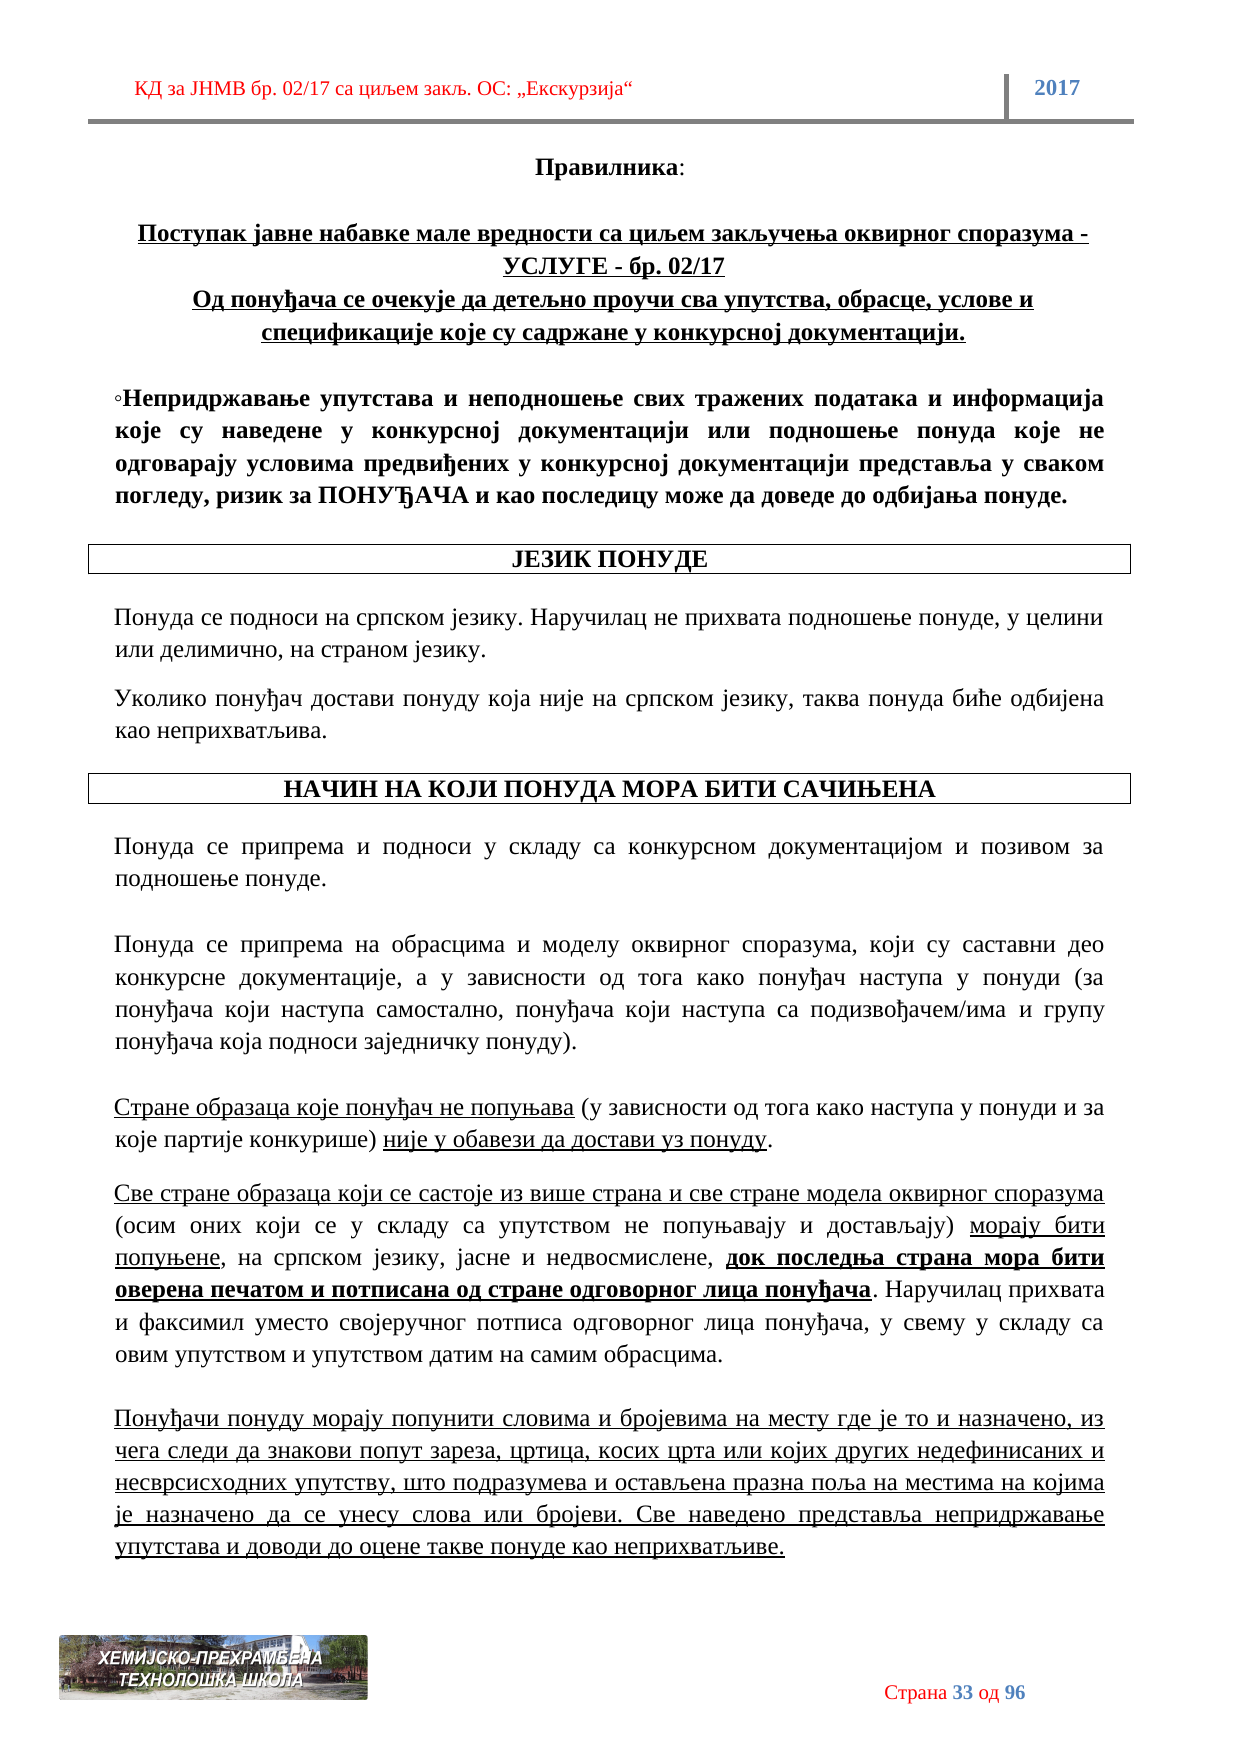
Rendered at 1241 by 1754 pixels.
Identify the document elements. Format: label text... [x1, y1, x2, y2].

text Понуда се подноси на српском језику. Наручилац не прихвата подношење понуде, у целини или делимично, на страном језику. [114, 602, 1105, 663]
picture [59, 1635, 368, 1700]
text ◦Непридржавање упутстава и неподношење свих тражених података и информација које су наведене у конкурсној документацији или подношење понуда које не одговарају условима предвиђених у конкурсној документацији представља у сваком погледу, ризик за ПОНУЂАЧА и као последицу може да доведе до одбијања понуде. [114, 383, 1105, 508]
text Понуђачи понуду морају попунити словима и бројевима на месту где је то и назначено, из чега следи да знакови попут зареза, цртица, косих црта или којих других недефинисаних и несврсисходних упутству, што подразумева и остављена празна поља на местима на којима је назначено да се унесу слова или бројеви. Све наведено представља непридржавање упутстава и доводи до оцене такве понуде као неприхватљиве. [114, 1429, 1105, 1525]
text Све стране образаца који се састоје из више страна и све стране модела оквирног споразума (осим оних који се у складу са упутством не попуњавају и достављају) морају бити попуњене, на српском језику, јасне и недвосмислене, док последња страна мора бити оверена печатом и потписана од стране одговорног лица понуђача. Наручилац прихвата и факсимил уместо својеручног потписа одговорног лица понуђача, у свему у складу са овим упутством и упутством датим на самим обрасцима. [114, 1204, 1105, 1368]
text Од понуђача се очекује да детељно проучи сва упутства, обрасце, услове и спецификације које су садржане у конкурсној документацији. [111, 284, 1115, 345]
subtitle НАЧИН НА КОЈИ ПОНУДА МОРА БИТИ САЧИЊЕНА [89, 774, 1130, 803]
text Стране образаца које понуђач не попуњава (у зависности од тога како наступа у понуди и за које партије конкурише) није у обавези да достави уз понуду. [114, 1092, 1105, 1153]
text Уколико понуђач достави понуду која није на српском језику, таква понуда биће одбијена као неприхватљива. [114, 683, 1105, 743]
text Поступак јавне набавке мале вредности са циљем закључења оквирног споразума - УСЛУГЕ - бр. 02/17 [111, 218, 1116, 279]
subtitle ЈЕЗИК ПОНУДЕ [89, 545, 1130, 573]
text Понуда се припрема и подноси у складу са конкурсном документацијом и позивом за подношење понуде. [114, 831, 1105, 892]
text Понуђачи понуду морају попунити словима и бројевима на месту где је то и назначено, из чега следи да знакови попут зареза, цртица, косих црта или којих других недефинисаних и несврсисходних упутству, што подразумева и остављена празна поља на местима на којима је назначено да се унесу слова или бројеви. Све наведено представља непридржавање упутстава и доводи до оцене такве понуде као неприхватљиве. [114, 1526, 1105, 1560]
text Правилника: [91, 152, 1129, 181]
text Понуђачи понуду морају попунити словима и бројевима на месту где је то и назначено, из чега следи да знакови попут зареза, цртица, косих црта или којих других недефинисаних и несврсисходних упутству, што подразумева и остављена празна поља на местима на којима је назначено да се унесу слова или бројеви. Све наведено представља непридржавање упутстава и доводи до оцене такве понуде као неприхватљиве. [114, 1403, 1105, 1428]
text Понуда се припрема на обрасцима и моделу оквирног споразума, који су саставни део конкурсне документације, а у зависности од тога како понуђач наступа у понуди (за понуђача који наступа самостално, понуђача који наступа са подизвођачем/има и групу понуђача која подноси заједничку понуду). [114, 929, 1105, 1055]
